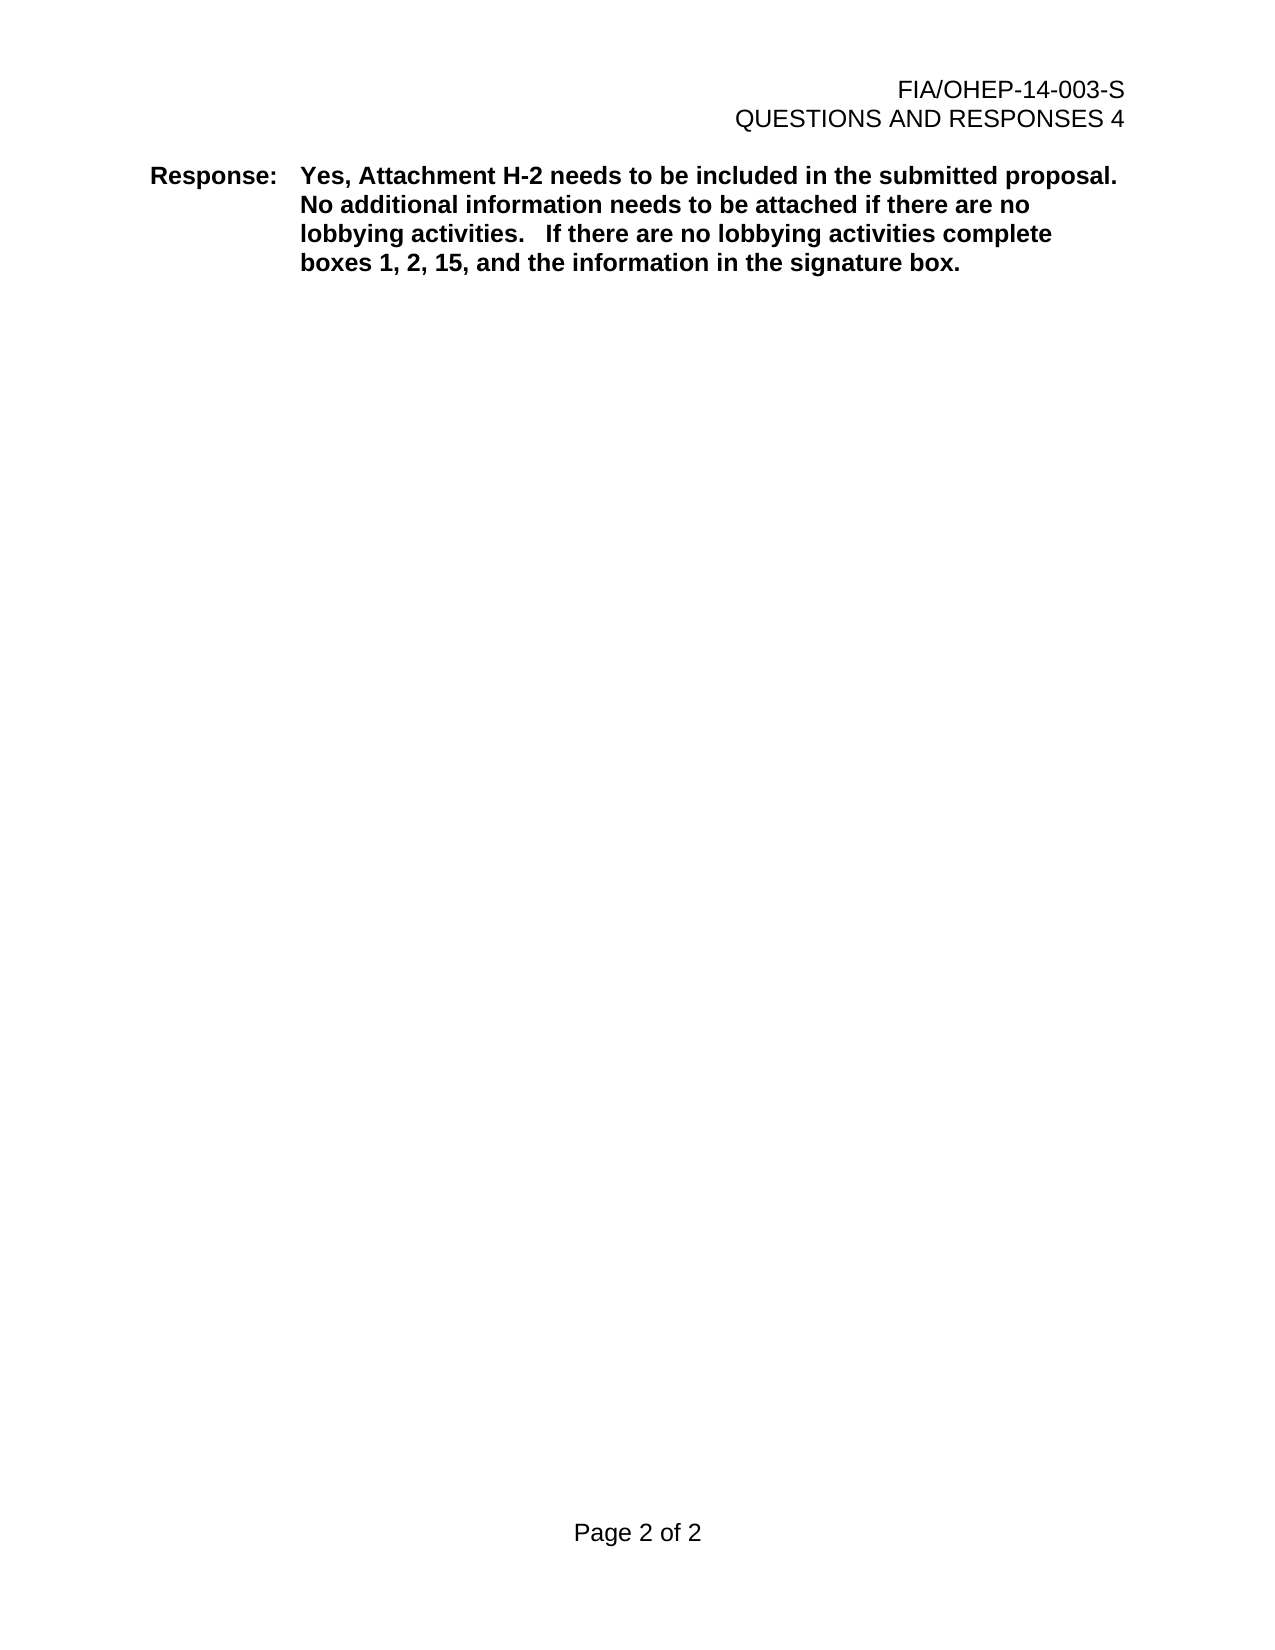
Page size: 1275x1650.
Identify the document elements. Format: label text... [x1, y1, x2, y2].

text Response: Yes, Attachment H-2 needs to be included in the submitted proposal. No additional information needs to be attached if there are no lobbying activities. If there are no lobbying activities complete boxes 1, 2, 15, and the information in the signature box. [150, 161, 1125, 276]
